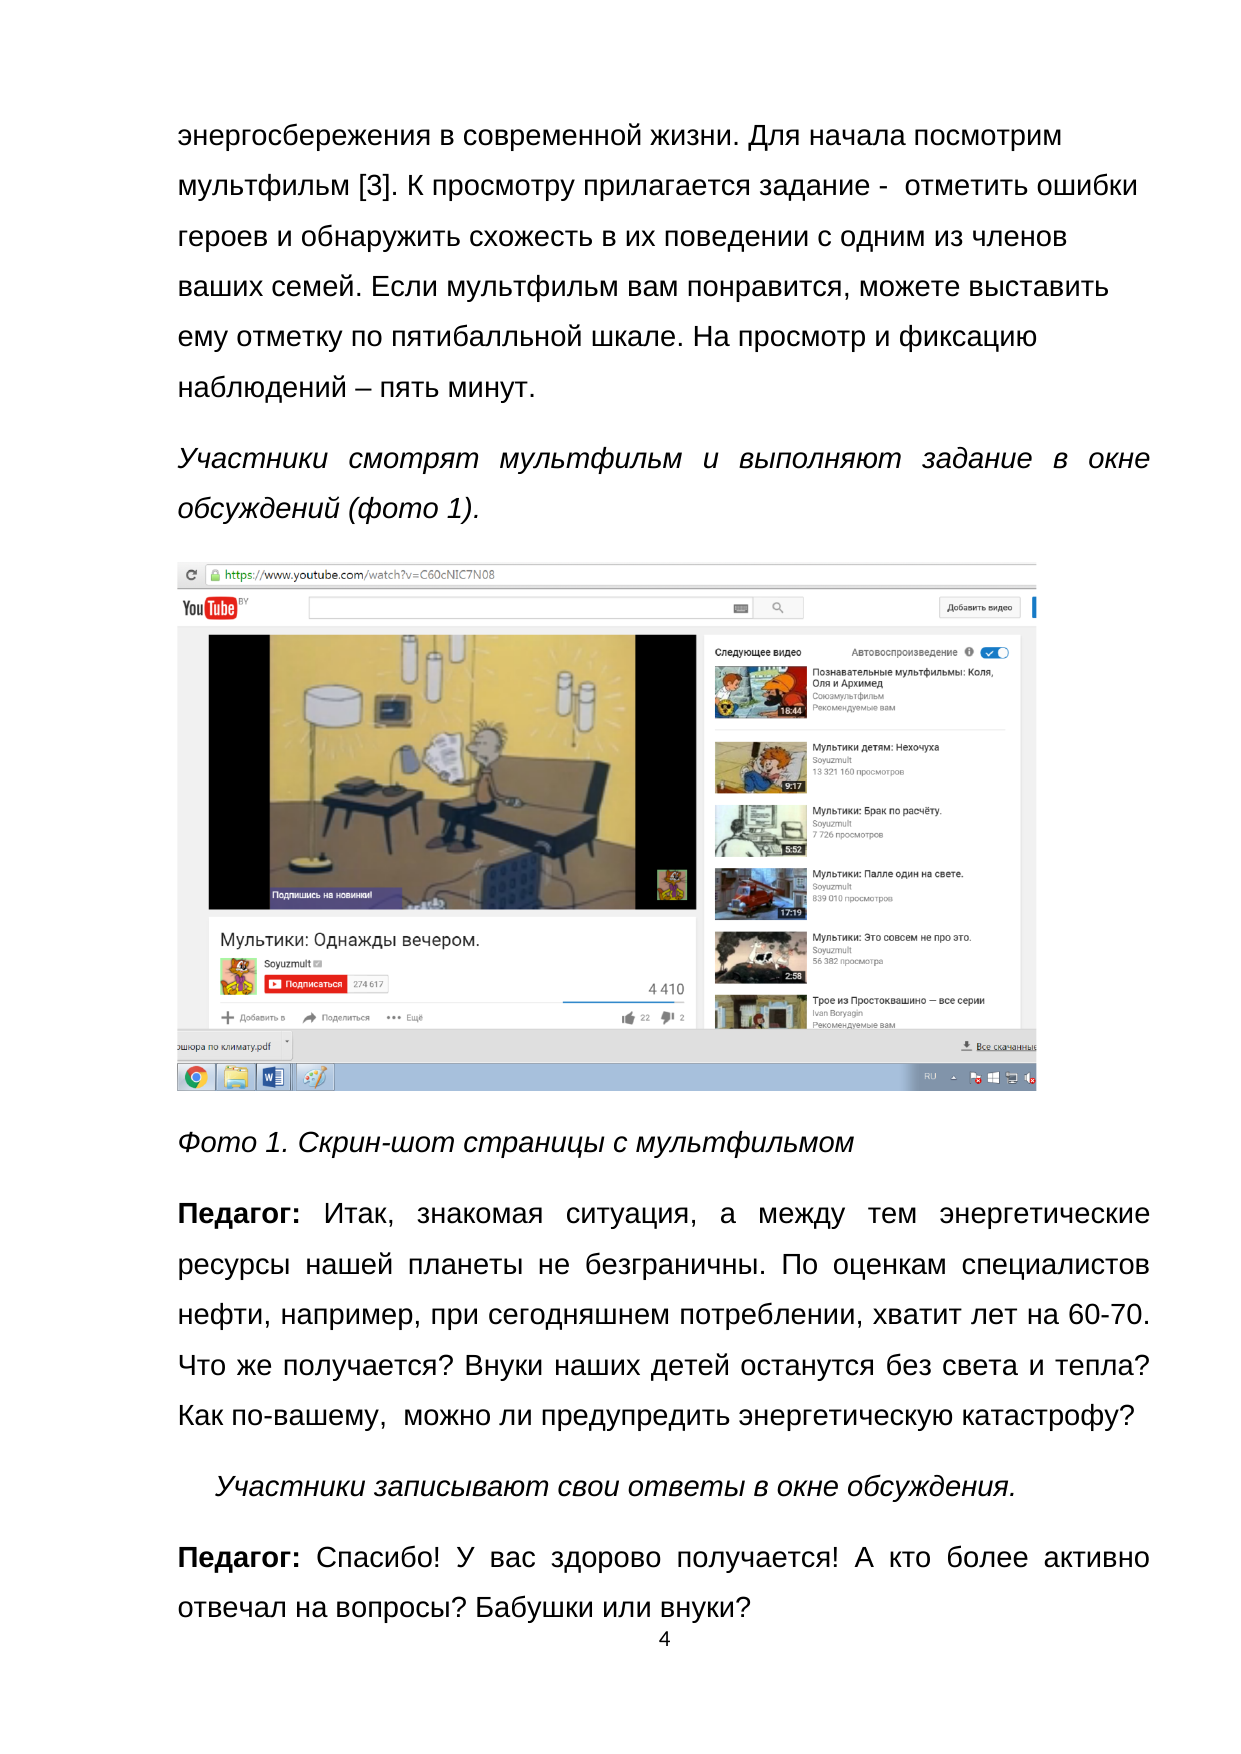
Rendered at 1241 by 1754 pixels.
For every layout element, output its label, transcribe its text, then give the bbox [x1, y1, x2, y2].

text Фото 1. Скрин-шот страницы с мультфильмом [177, 1125, 1152, 1159]
text Педагог: Спасибо! У вас здорово получается! А кто более активно отвечал на вопросы? Бабушки или внуки? [177, 1540, 1152, 1624]
text Участники смотрят мультфильм и выполняют задание в окне обсуждений (фото 1). [177, 441, 1152, 525]
text Педагог: Итак, знакомая ситуация, а между тем энергетические ресурсы нашей планеты не безграничны. По оценкам специалистов нефти, например, при сегодняшнем потреблении, хватит лет на 60-70. Что же получается? Внуки наших детей останутся без света и тепла? Как по-вашему, можно ли предупредить энергетическую катастрофу? [177, 1197, 1152, 1431]
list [177, 118, 1152, 403]
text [215, 1469, 1152, 1502]
picture [177, 562, 1037, 1091]
